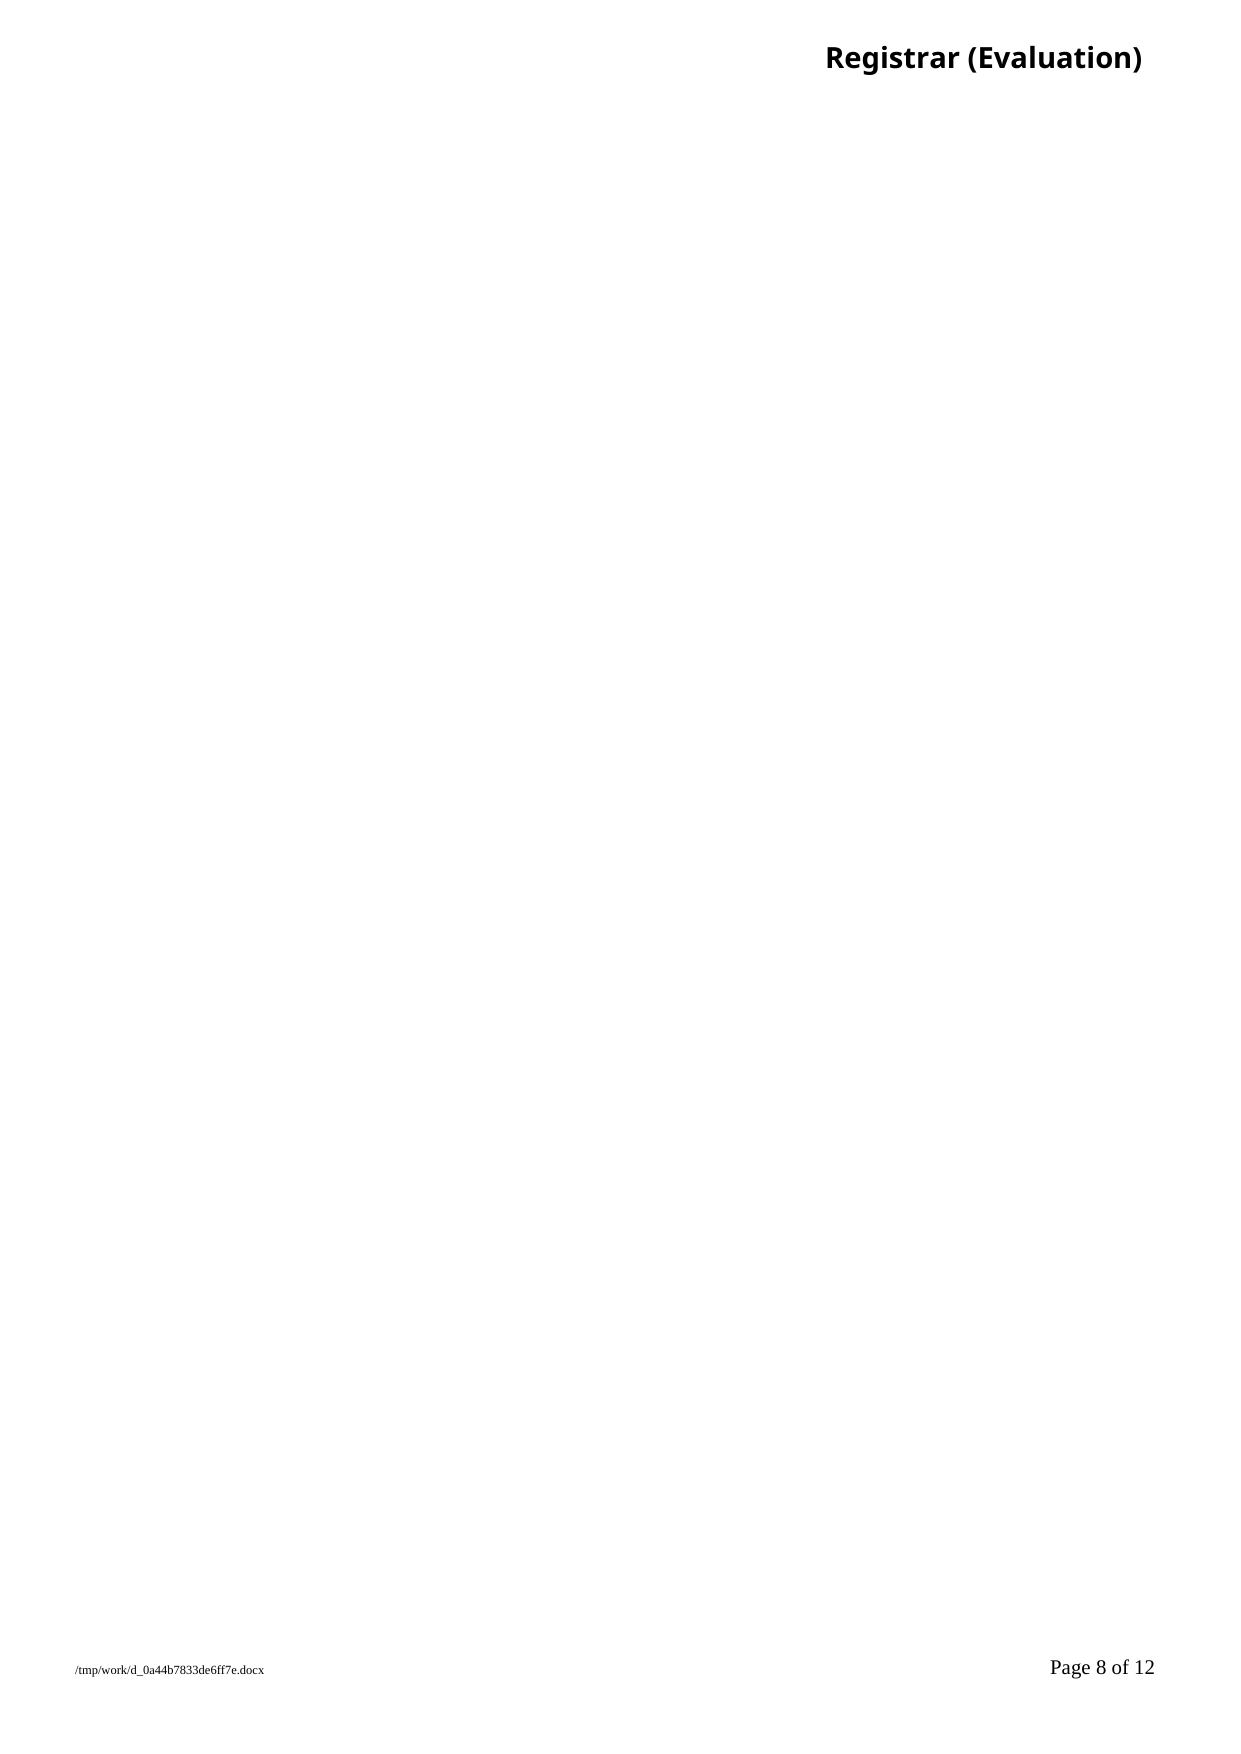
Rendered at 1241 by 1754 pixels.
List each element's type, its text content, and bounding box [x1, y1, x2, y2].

text Registrar (Evaluation) [750, 37, 1180, 77]
